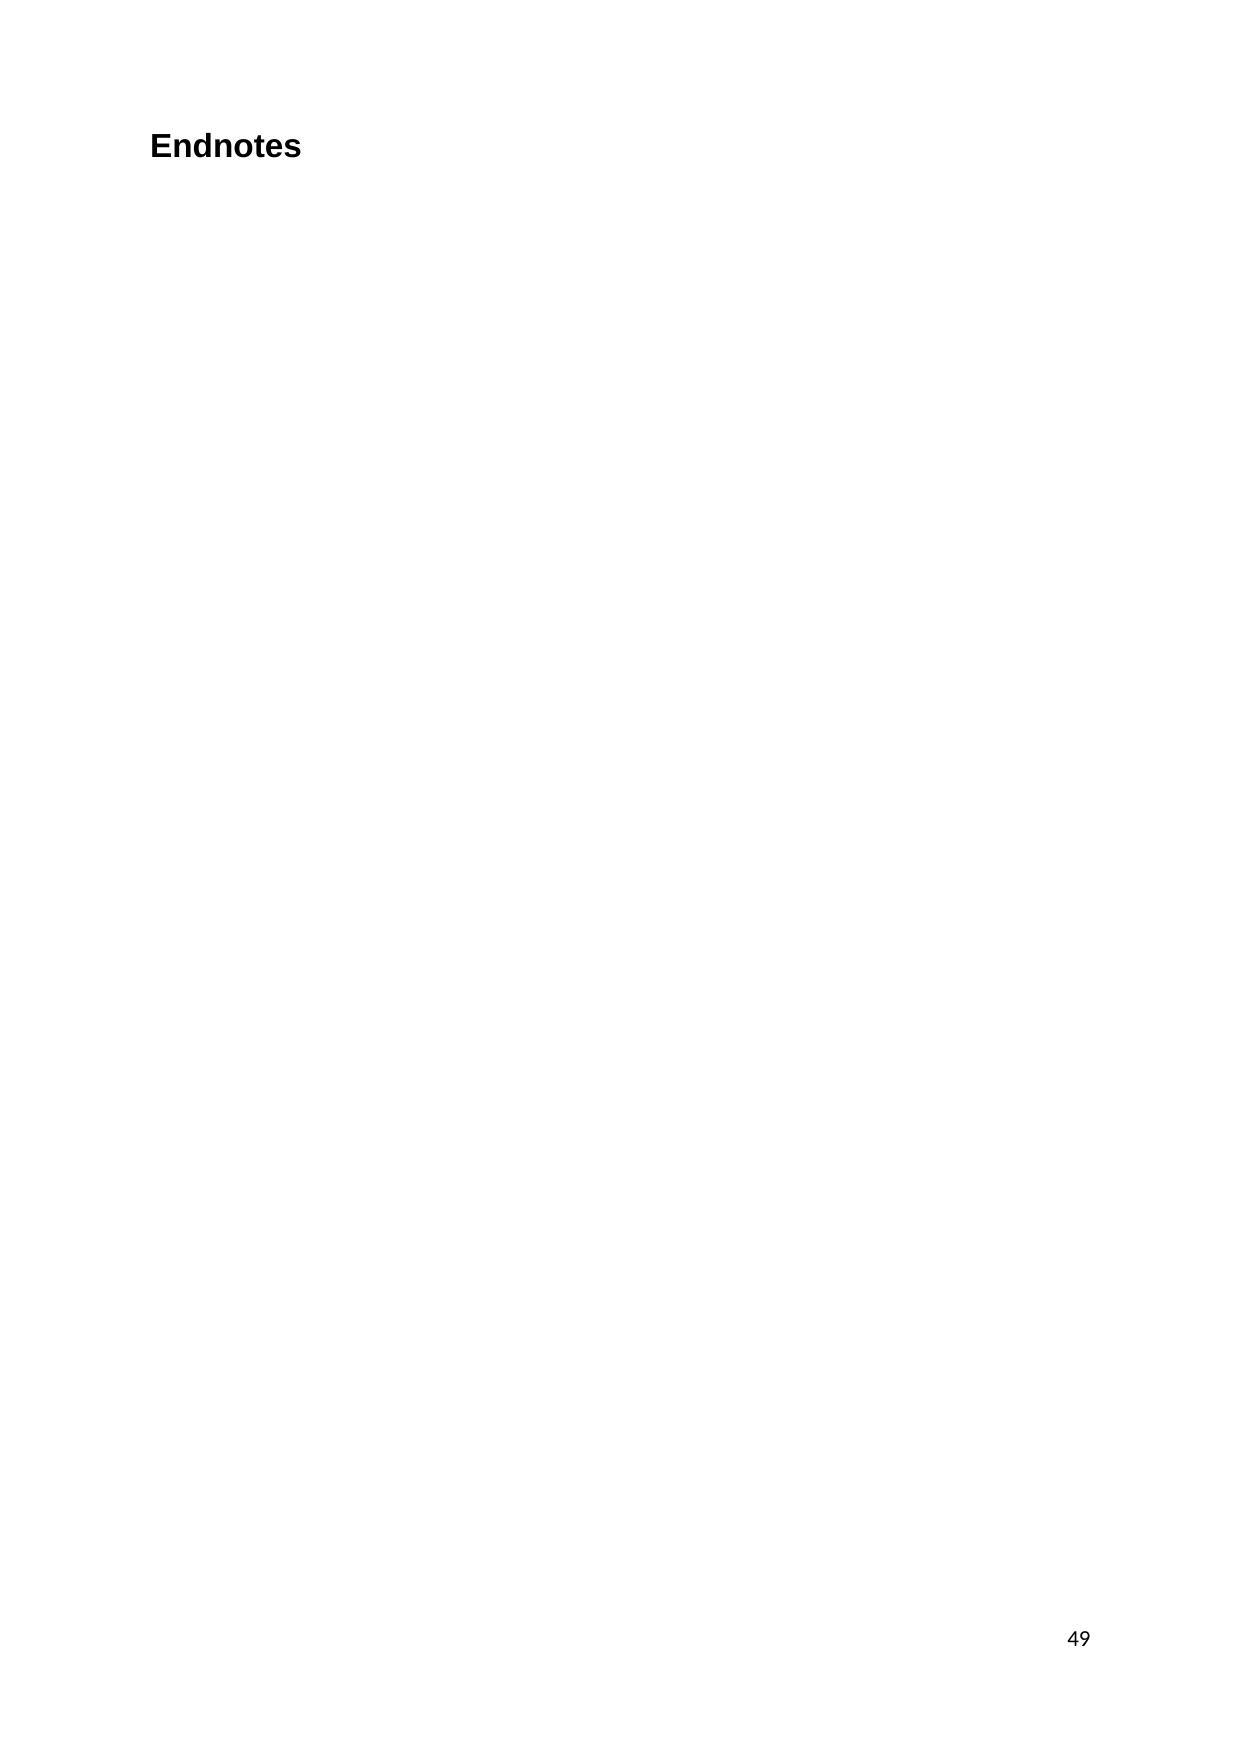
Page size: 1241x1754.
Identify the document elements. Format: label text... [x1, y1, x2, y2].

subtitle Endnotes [150, 133, 1090, 164]
